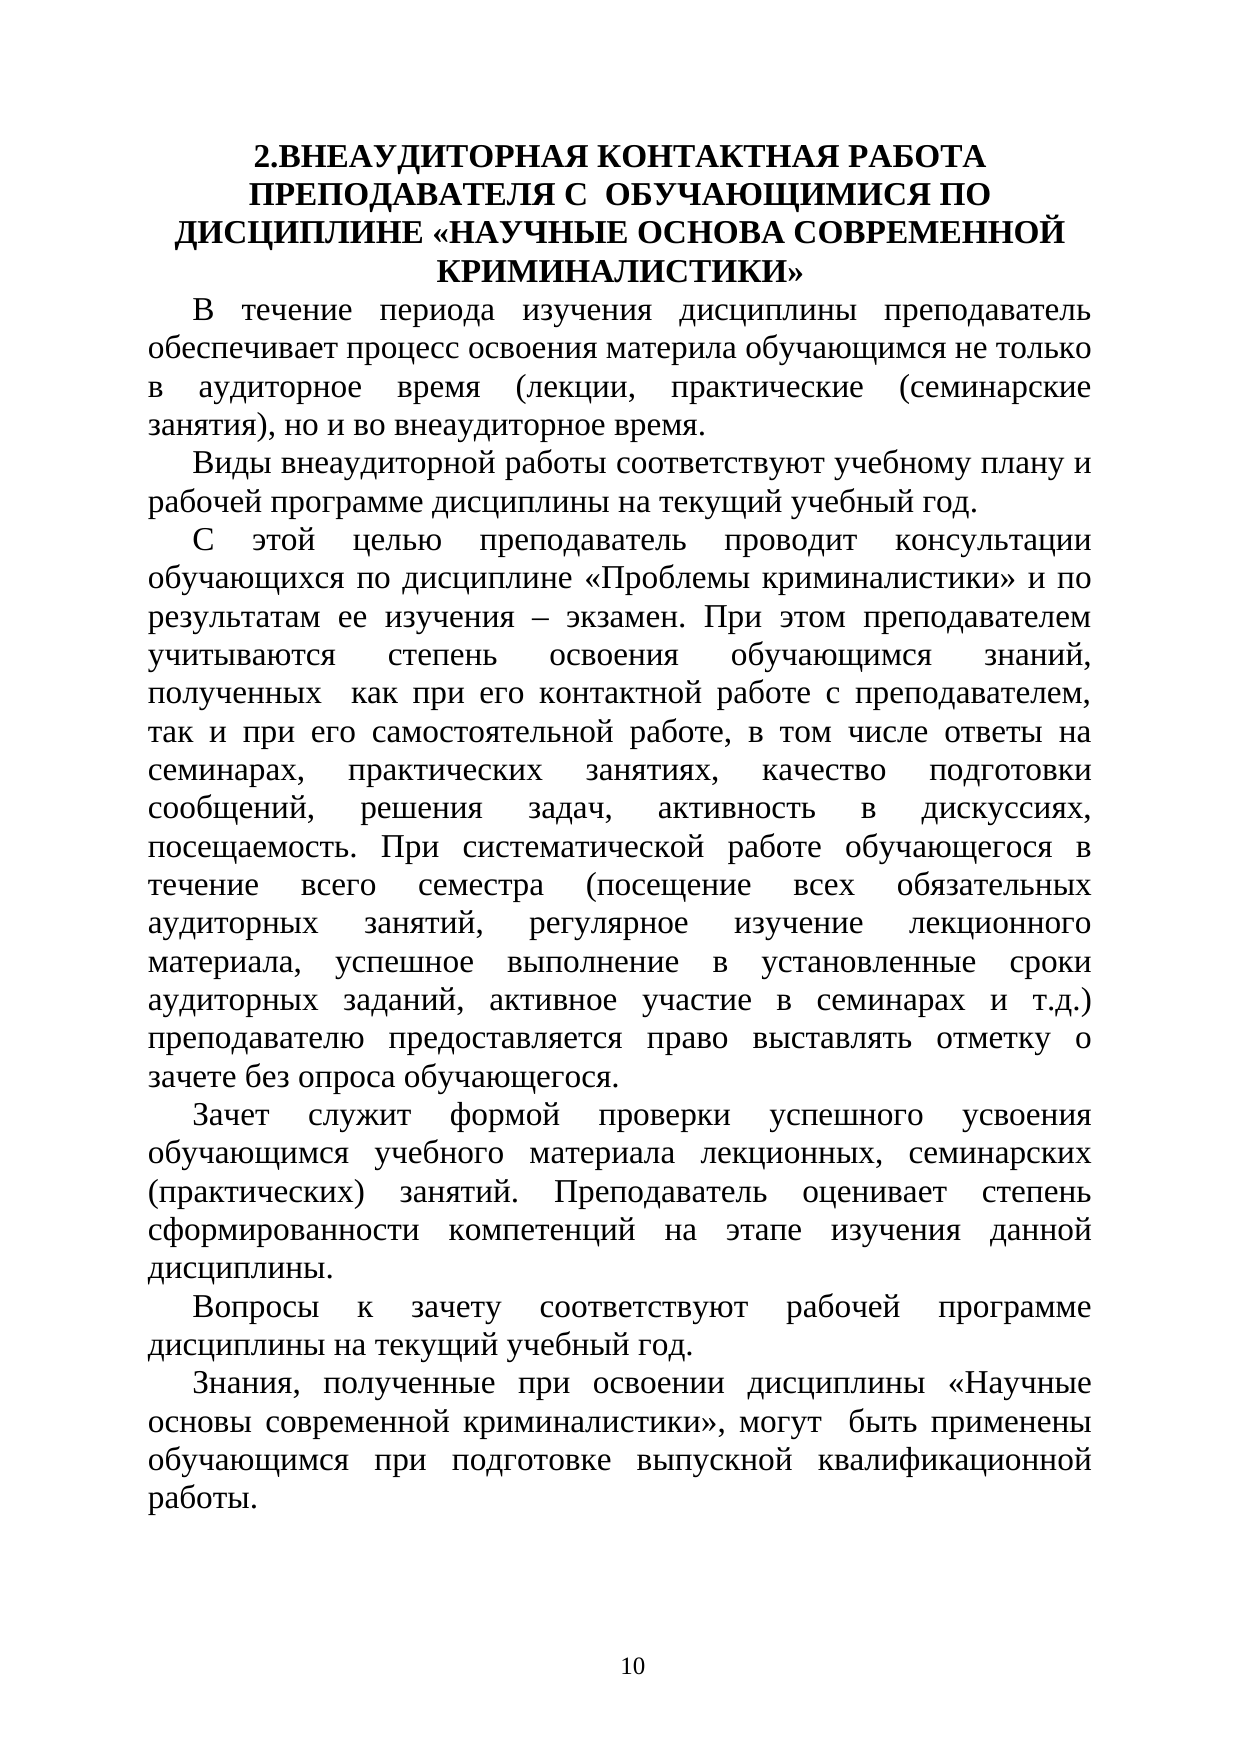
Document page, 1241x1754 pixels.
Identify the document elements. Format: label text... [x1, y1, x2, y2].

text Вопросы к зачету соответствуют рабочей программе дисциплины на текущий учебный год. [148, 1286, 1092, 1362]
text Знания, полученные при освоении дисциплины «Научные основы современной криминалистики», могут быть применены обучающимся при подготовке выпускной квалификационной работы. [148, 1362, 1092, 1516]
text С этой целью преподаватель проводит консультации обучающихся по дисциплине «Проблемы криминалистики» и по результатам ее изучения – экзамен. При этом преподавателем учитываются степень освоения обучающимся знаний, полученных как при его контактной работе с преподавателем, так и при его самостоятельной работе, в том числе ответы на семинарах, практических занятиях, качество подготовки сообщений, решения задач, активность в дискуссиях, посещаемость. При систематической работе обучающегося в течение всего семестра (посещение всех обязательных аудиторных занятий, регулярное изучение лекционного материала, успешное выполнение в установленные сроки аудиторных заданий, активное участие в семинарах и т.д.) преподавателю предоставляется право выставлять отметку о зачете без опроса обучающегося. [148, 519, 1092, 1094]
text Виды внеаудиторной работы соответствуют учебному плану и рабочей программе дисциплины на текущий учебный год. [148, 442, 1092, 519]
text 2.ВНЕАУДИТОРНАЯ КОНТАКТНАЯ РАБОТА ПРЕПОДАВАТЕЛЯ С ОБУЧАЮЩИМИСЯ ПО ДИСЦИПЛИНЕ «НАУЧНЫЕ ОСНОВА СОВРЕМЕННОЙ [148, 136, 1092, 251]
text Зачет служит формой проверки успешного усвоения обучающимся учебного материала лекционных, семинарских (практических) занятий. Преподаватель оценивает степень сформированности компетенций на этапе изучения данной дисциплины. [148, 1094, 1092, 1286]
text КРИМИНАЛИСТИКИ» [148, 251, 1092, 289]
text В течение периода изучения дисциплины преподаватель обеспечивает процесс освоения материла обучающимся не только в аудиторное время (лекции, практические (семинарские занятия), но и во внеаудиторное время. [148, 289, 1092, 442]
